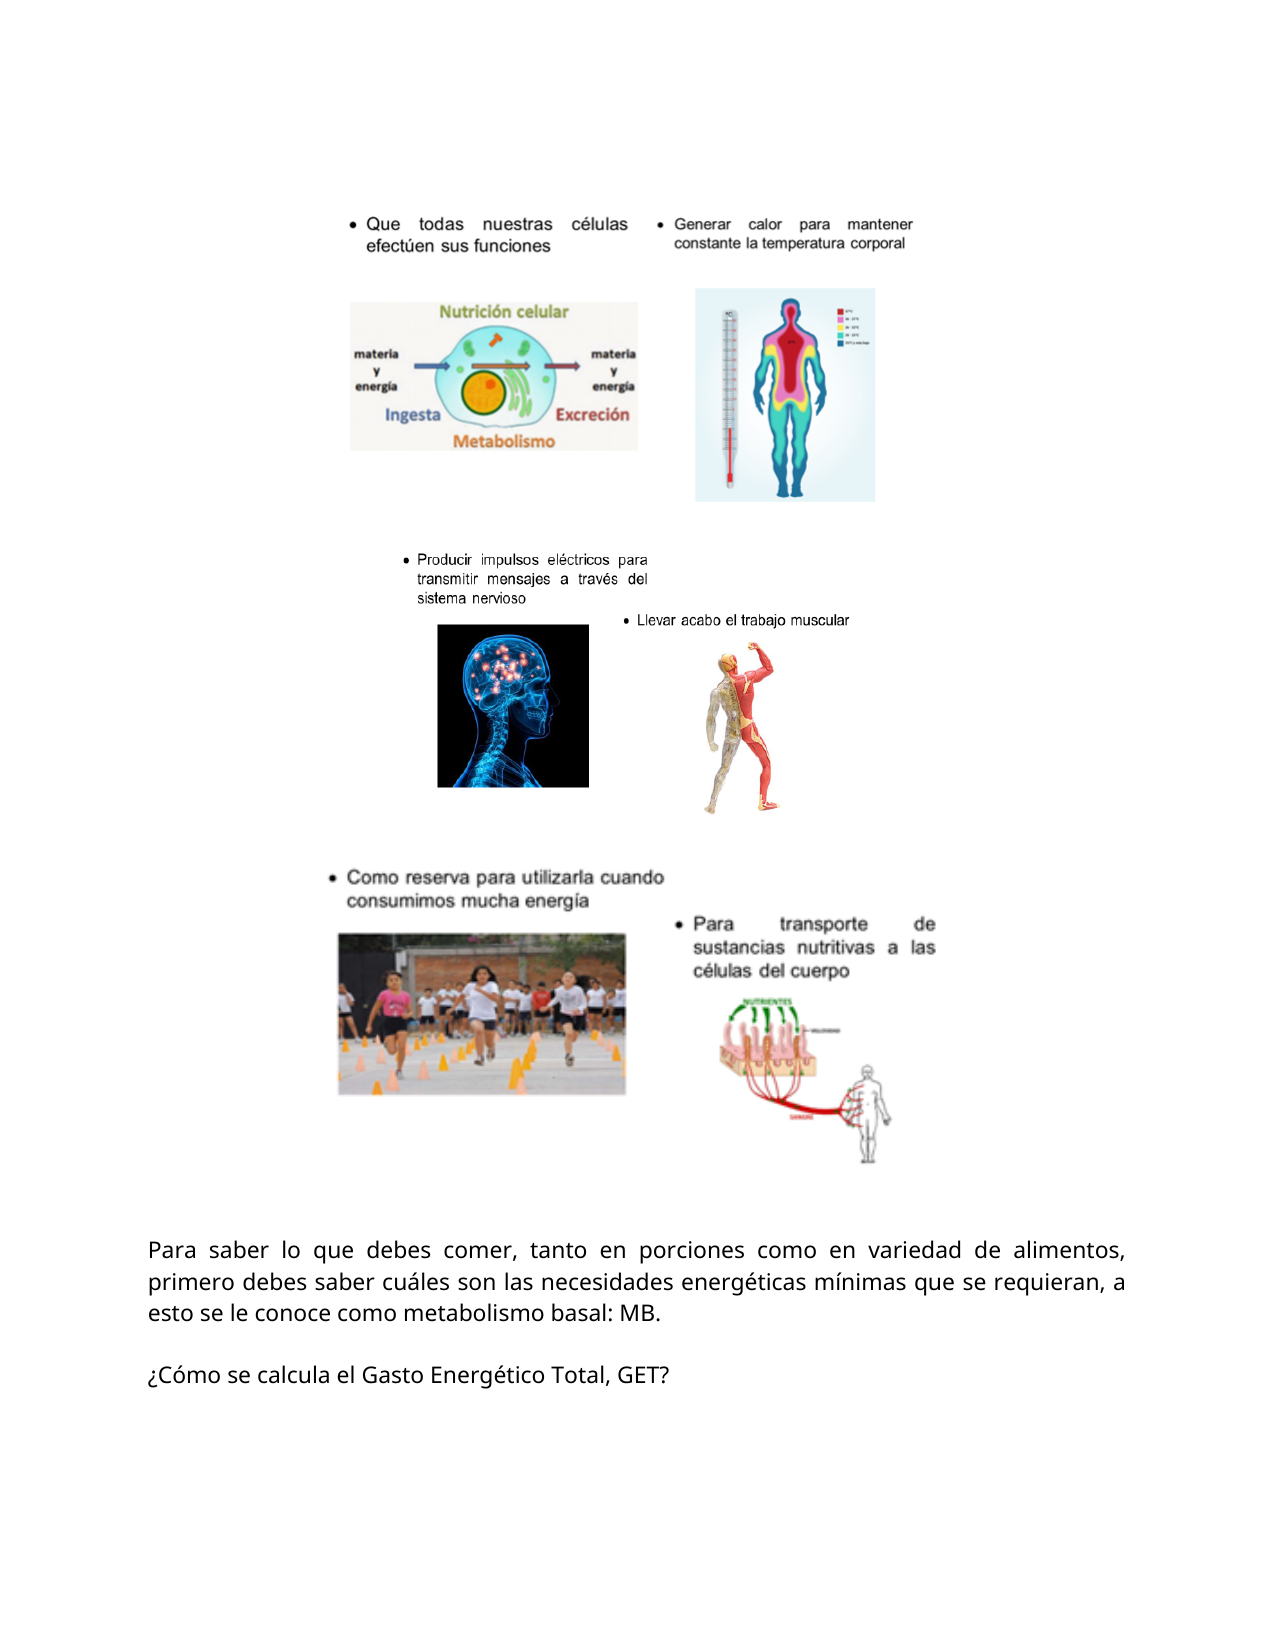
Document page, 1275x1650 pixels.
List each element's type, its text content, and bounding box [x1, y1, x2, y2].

text ¿Cómo se calcula el Gasto Energético Total, GET? [148, 1359, 1127, 1390]
text Para saber lo que debes comer, tanto en porciones como en variedad de alimentos, primero debes saber cuáles son las necesidades energéticas mínimas que se requieran, a esto se le conoce como metabolismo basal: MB. [148, 1234, 1127, 1328]
picture [305, 177, 970, 1203]
